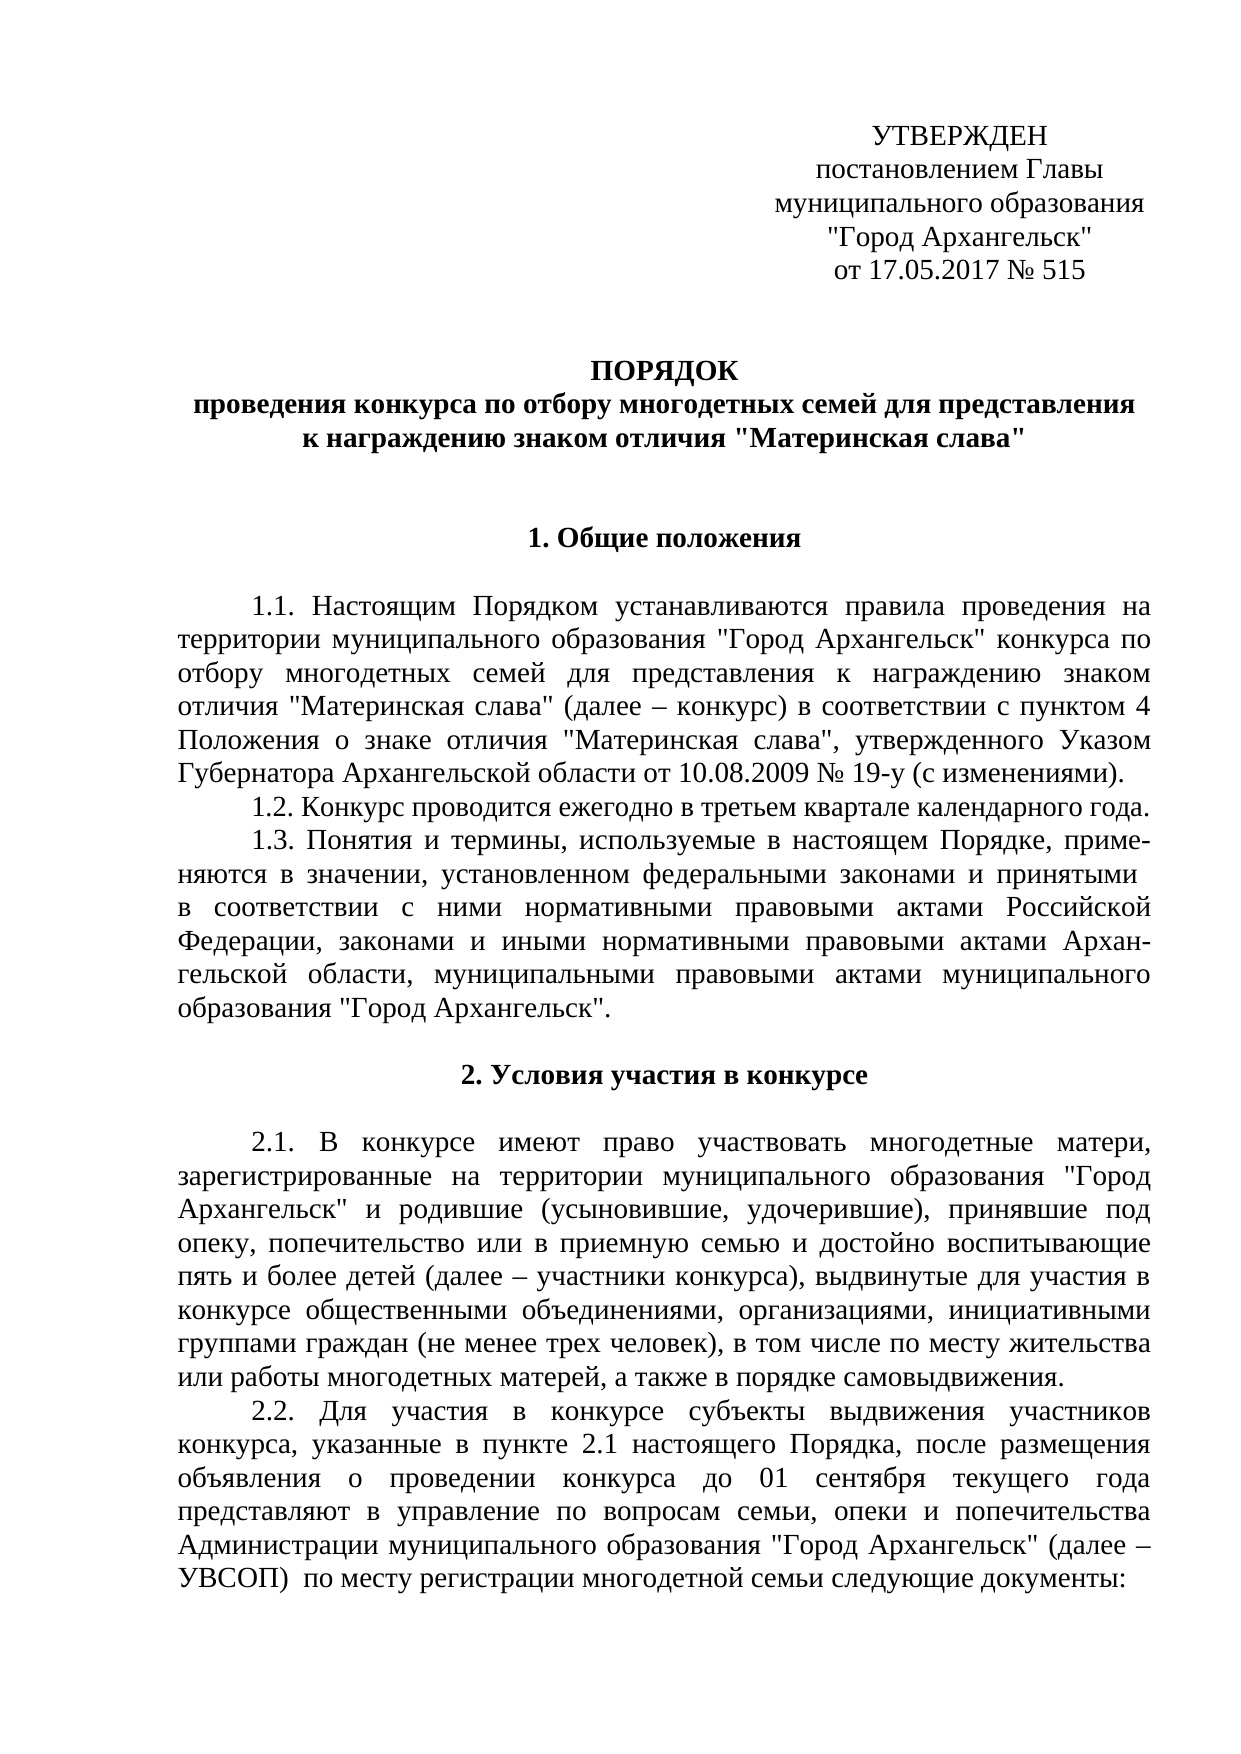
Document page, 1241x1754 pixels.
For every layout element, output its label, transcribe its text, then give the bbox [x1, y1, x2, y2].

text 2. Условия участия в конкурсе [177, 1057, 1152, 1091]
text 1. Общие положения [177, 521, 1152, 554]
text 1.1. Настоящим Порядком устанавливаются правила проведения на территории муниципального образования "Город Архангельск" конкурса по отбору многодетных семей для представления к награждению знаком отличия "Материнская слава" (далее – конкурс) в соответствии с пунктом 4 Положения о знаке отличия "Материнская слава", утвержденного Указом Губернатора Архангельской области от 10.08.2009 № 19-у (с изменениями). [177, 588, 1152, 789]
text проведения конкурса по отбору многодетных семей для представления [177, 386, 1152, 420]
text 1.3. Понятия и термины, используемые в настоящем Порядке, приме-няются в значении, установленном федеральными законами и принятыми в соответствии с ними нормативными правовыми актами Российской Федерации, законами и иными нормативными правовыми актами Архан-гельской области, муниципальными правовыми актами муниципального образования "Город Архангельск". [177, 822, 1152, 1024]
text муниципального образования [767, 185, 1152, 219]
text ПОРЯДОК [177, 353, 1152, 386]
text к награждению знаком отличия "Материнская слава" [177, 420, 1152, 453]
text "Город Архангельск" [767, 219, 1152, 252]
text 2.1. В конкурсе имеют право участвовать многодетные матери, зарегистрированные на территории муниципального образования "Город Архангельск" и родившие (усыновившие, удочерившие), принявшие под опеку, попечительство или в приемную семью и достойно воспитывающие пять и более детей (далее – участники конкурса), выдвинутые для участия в конкурсе общественными объединениями, организациями, инициативными группами граждан (не менее трех человек), в том числе по месту жительства или работы многодетных матерей, а также в порядке самовыдвижения. [177, 1124, 1152, 1393]
text от 17.05.2017 № 515 [767, 252, 1152, 286]
text постановлением Главы [767, 152, 1152, 185]
text 2.2. Для участия в конкурсе субъекты выдвижения участников конкурса, указанные в пункте 2.1 настоящего Порядка, после размещения объявления о проведении конкурса до 01 сентября текущего года представляют в управление по вопросам семьи, опеки и попечительства Администрации муниципального образования "Город Архангельск" (далее – УВСОП) по месту регистрации многодетной семьи следующие документы: [177, 1393, 1152, 1594]
text УТВЕРЖДЕН [767, 118, 1152, 152]
text 1.2. Конкурс проводится ежегодно в третьем квартале календарного года. [177, 789, 1152, 822]
